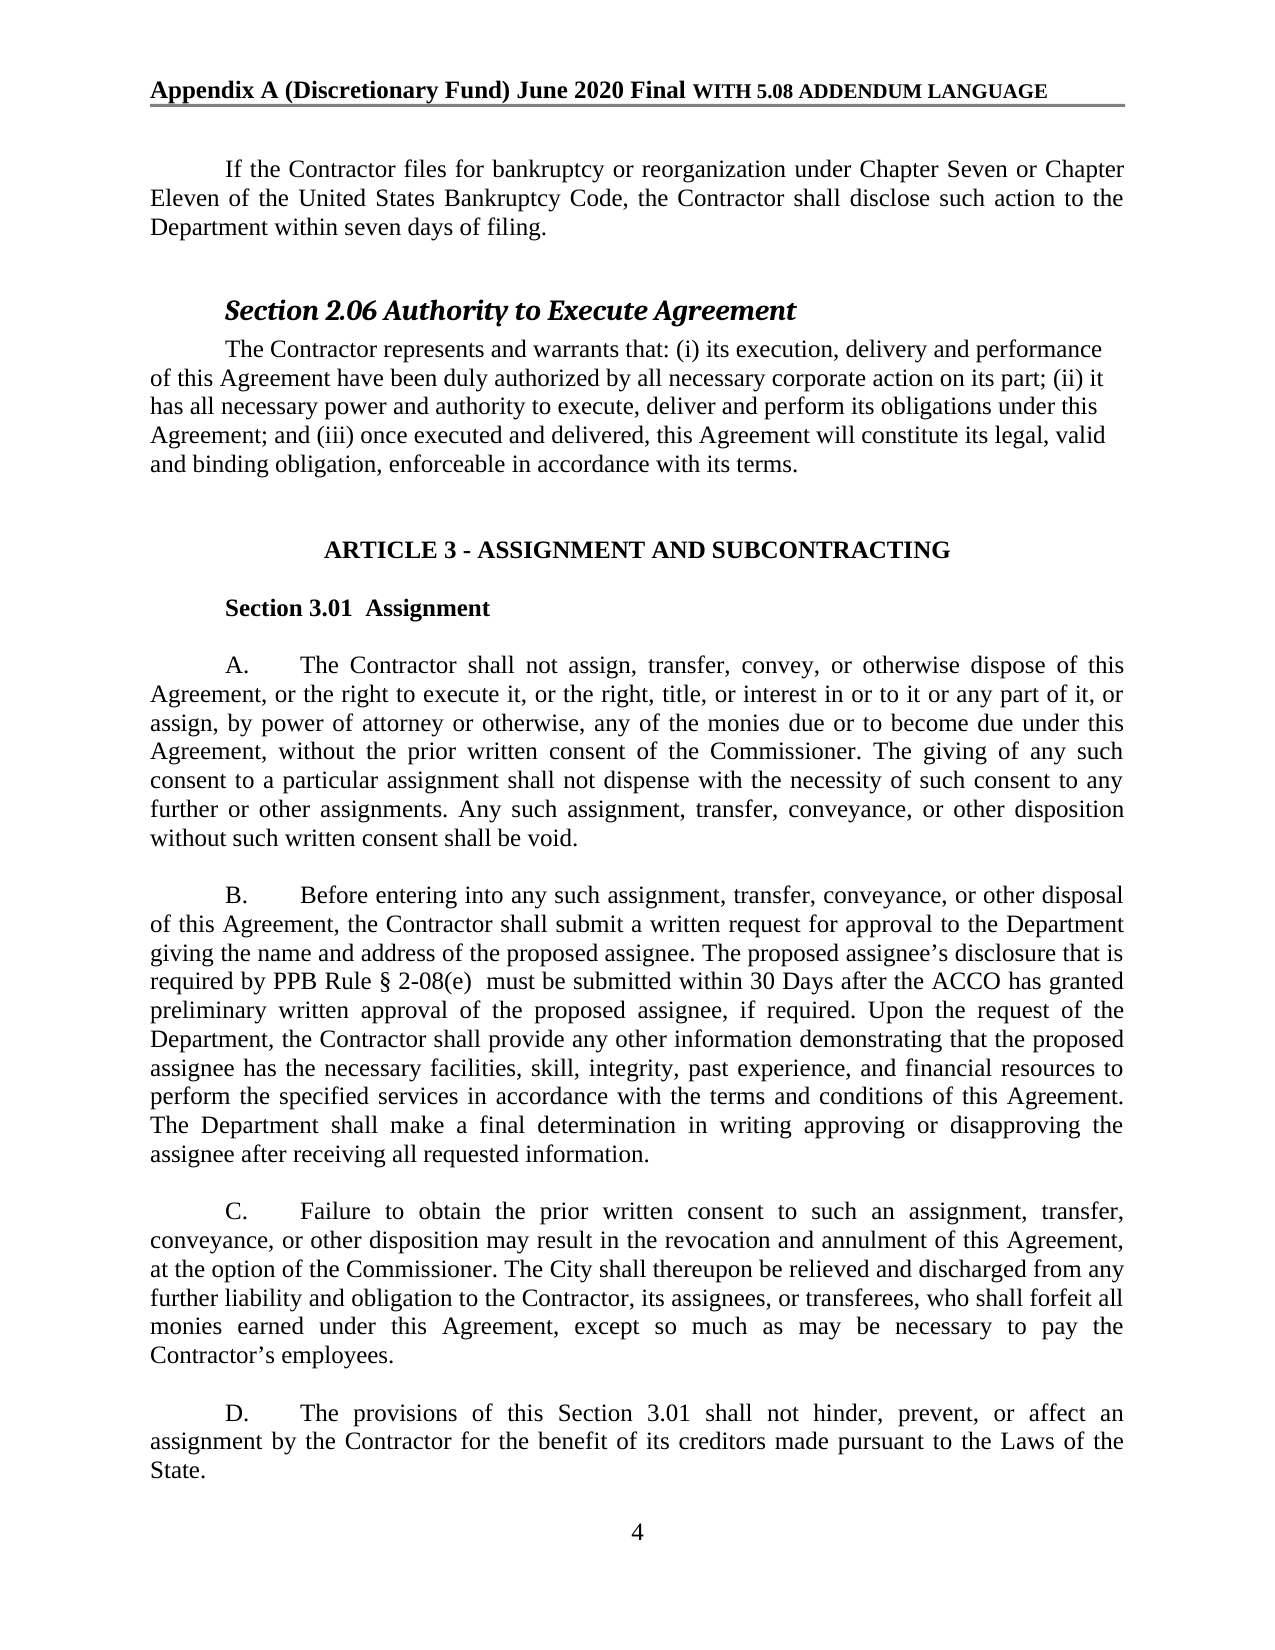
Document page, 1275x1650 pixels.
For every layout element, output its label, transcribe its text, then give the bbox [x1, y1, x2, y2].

list Before entering into any such assignment, transfer, conveyance, or other disposal of this Agreement, the Contractor shall submit a written request for approval to the Department giving the name and address of the proposed assignee. The proposed assignee’s disclosure that is required by PPB Rule § 2-08(e) must be submitted within 30 Days after the ACCO has granted preliminary written approval of the proposed assignee, if required. Upon the request of the Department, the Contractor shall provide any other information demonstrating that the proposed assignee has the necessary facilities, skill, integrity, past experience, and financial resources to perform the specified services in accordance with the terms and conditions of this Agreement. The Department shall make a final determination in writing approving or disapproving the assignee after receiving all requested information. [150, 880, 1125, 1168]
list Failure to obtain the prior written consent to such an assignment, transfer, conveyance, or other disposition may result in the revocation and annulment of this Agreement, at the option of the Commissioner. The City shall thereupon be relieved and discharged from any further liability and obligation to the Contractor, its assignees, or transferees, who shall forfeit all monies earned under this Agreement, except so much as may be necessary to pay the Contractor’s employees. [150, 1196, 1125, 1369]
list The Contractor shall not assign, transfer, convey, or otherwise dispose of this Agreement, or the right to execute it, or the right, title, or interest in or to it or any part of it, or assign, by power of attorney or otherwise, any of the monies due or to become due under this Agreement, without the prior written consent of the Commissioner. The giving of any such consent to a particular assignment shall not dispense with the necessity of such consent to any further or other assignments. Any such assignment, transfer, conveyance, or other disposition without such written consent shall be void. [150, 650, 1125, 851]
text ARTICLE 3 - ASSIGNMENT AND SUBCONTRACTING [150, 535, 1125, 564]
text The Contractor represents and warrants that: (i) its execution, delivery and performance of this Agreement have been duly authorized by all necessary corporate action on its part; (ii) it has all necessary power and authority to execute, deliver and perform its obligations under this Agreement; and (iii) once executed and delivered, this Agreement will constitute its legal, valid and binding obligation, enforceable in accordance with its terms. [150, 334, 1125, 478]
list Section 3.01 Assignment [150, 593, 1125, 621]
list The provisions of this Section 3.01 shall not hinder, prevent, or affect an assignment by the Contractor for the benefit of its creditors made pursuant to the Laws of the State. [150, 1398, 1125, 1484]
subtitle Section 2.06 Authority to Execute Agreement [150, 294, 1125, 328]
text If the Contractor files for bankruptcy or reorganization under Chapter Seven or Chapter Eleven of the United States Bankruptcy Code, the Contractor shall disclose such action to the Department within seven days of filing. [150, 154, 1125, 240]
